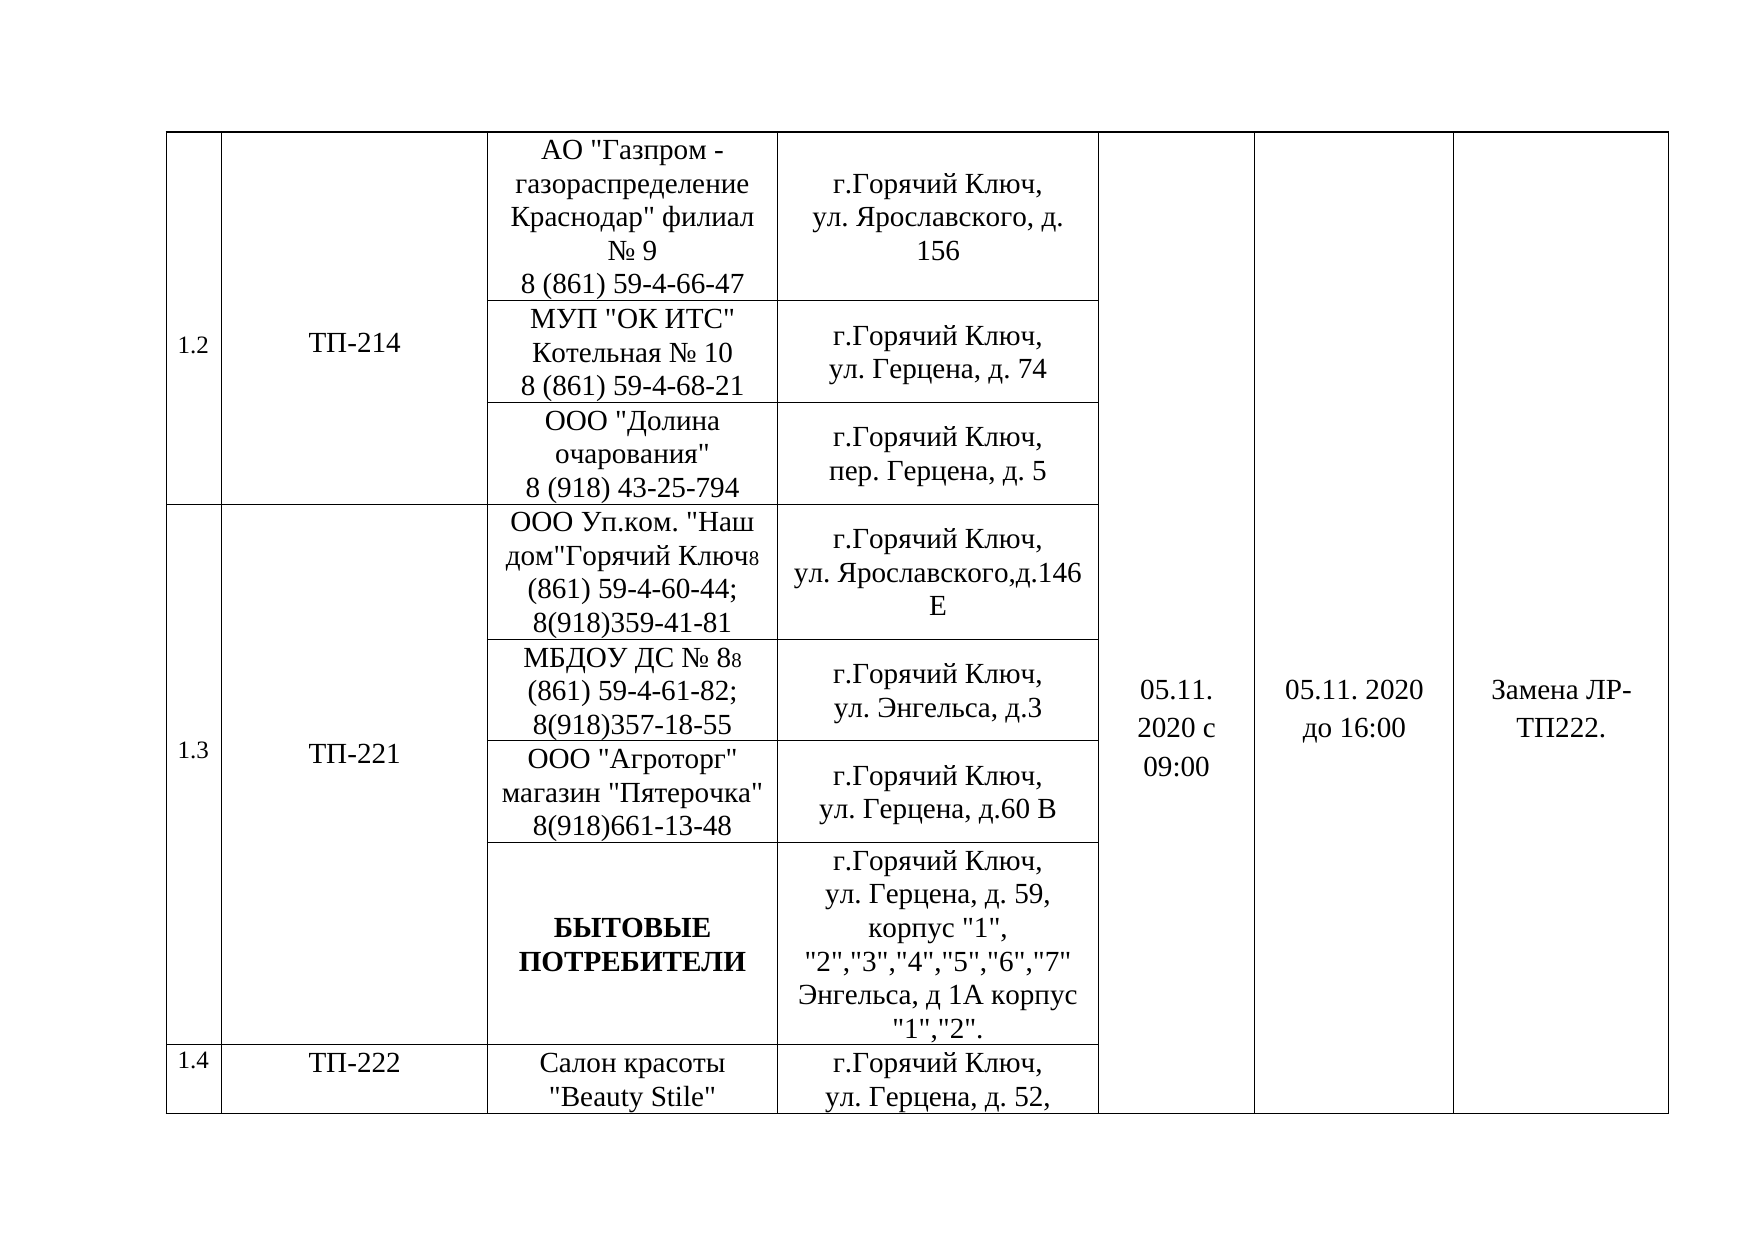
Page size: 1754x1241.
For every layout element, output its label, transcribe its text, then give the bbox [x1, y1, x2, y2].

table_cell г.Горячий Ключ, пер. Герцена, д. 5 [778, 403, 1098, 503]
table_cell ТП-221 [222, 505, 487, 1044]
table_cell г.Горячий Ключ, ул. Герцена, д.60 В [778, 741, 1098, 842]
table_cell ТП-222 [222, 1045, 487, 1112]
table_cell 05.11. 2020 с 09:00 [1099, 133, 1254, 1112]
table_cell Замена ЛР-ТП222. [1454, 133, 1668, 1112]
table_cell г.Горячий Ключ, ул. Герцена, д. 59, корпус "1", "2","3","4","5","6","7" Энгельса, д 1А корпус "1","2". [778, 843, 1098, 1044]
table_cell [778, 1045, 1098, 1112]
table_cell г.Горячий Ключ, ул. Энгельса, д.3 [778, 640, 1098, 740]
table_cell ООО "Агроторг" магазин "Пятерочка" 8(918)661-13-48 [488, 741, 777, 842]
table_cell г.Горячий Ключ, ул. Ярославского, д. 156 [778, 133, 1098, 300]
table_cell г.Горячий Ключ, ул. Ярославского,д.146 Е [778, 505, 1098, 639]
table_cell МУП "ОК ИТС" Котельная № 10 8 (861) 59-4-68-21 [488, 301, 777, 402]
table_cell ТП-214 [222, 133, 487, 503]
table_cell г.Горячий Ключ, ул. Герцена, д. 74 [778, 301, 1098, 402]
table_cell 1.4 [167, 1045, 221, 1112]
table_cell МБДОУ ДС № 88 (861) 59-4-61-82; 8(918)357-18-55 [488, 640, 777, 740]
table_cell 1.2 [167, 133, 221, 503]
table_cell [488, 1045, 777, 1112]
table_cell 1.3 [167, 505, 221, 1044]
table_cell АО "Газпром -газораспределение Краснодар" филиал № 9 8 (861) 59-4-66-47 [488, 133, 777, 300]
table_cell ООО "Долина очарования" 8 (918) 43-25-794 [488, 403, 777, 503]
table_cell ООО Уп.ком. "Наш дом"Горячий Ключ8 (861) 59-4-60-44; 8(918)359-41-81 [488, 505, 777, 639]
table_cell БЫТОВЫЕ ПОТРЕБИТЕЛИ [488, 843, 777, 1044]
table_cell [1255, 133, 1453, 1112]
